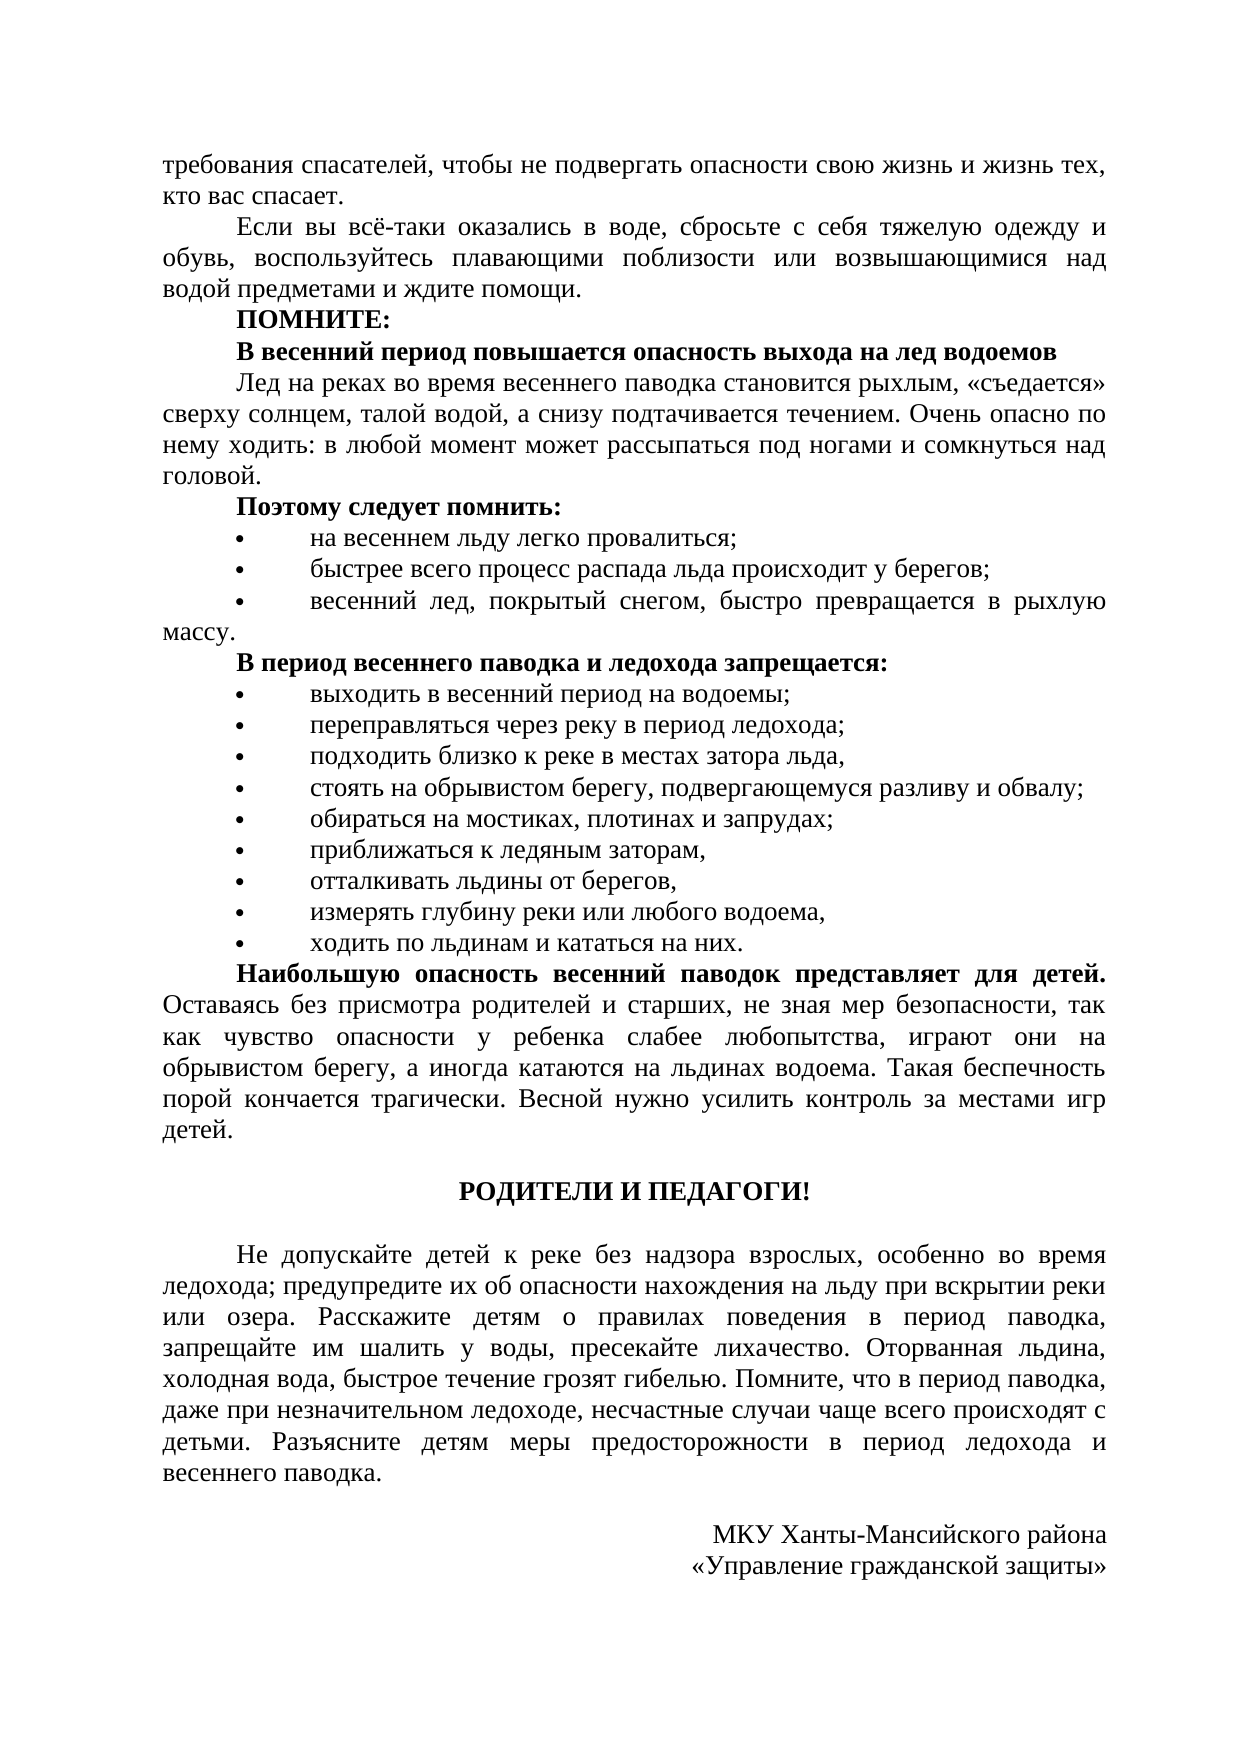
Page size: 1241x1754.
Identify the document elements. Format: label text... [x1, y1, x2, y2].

list подходить близко к реке в местах затора льда, [162, 739, 1107, 771]
list приближаться к ледяным заторам, [162, 833, 1107, 864]
text ПОМНИТЕ: [162, 303, 1107, 334]
text Лед на реках во время весеннего паводка становится рыхлым, «съедается» сверху солнцем, талой водой, а снизу подтачивается течением. Очень опасно по нему ходить: в любой момент может рассыпаться под ногами и сомкнуться над головой. [162, 366, 1107, 490]
text РОДИТЕЛИ И ПЕДАГОГИ! [162, 1176, 1107, 1207]
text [162, 148, 1107, 210]
text МКУ Ханты-Мансийского района [162, 1518, 1107, 1549]
text В период весеннего паводка и ледохода запрещается: [162, 646, 1107, 677]
text В весенний период повышается опасность выхода на лед водоемов [162, 334, 1107, 366]
list ходить по льдинам и кататься на них. [162, 926, 1107, 957]
text Если вы всё-таки оказались в воде, сбросьте с себя тяжелую одежду и обувь, воспользуйтесь плавающими поблизости или возвышающимися над водой предметами и ждите помощи. [162, 210, 1107, 303]
text «Управление гражданской защиты» [162, 1549, 1107, 1580]
list измерять глубину реки или любого водоема, [162, 895, 1107, 926]
text Не допускайте детей к реке без надзора взрослых, особенно во время ледохода; предупредите их об опасности нахождения на льду при вскрытии реки или озера. Расскажите детям о правилах поведения в период паводка, запрещайте им шалить у воды, пресекайте лихачество. Оторванная льдина, холодная вода, быстрое течение грозят гибелью. Помните, что в период паводка, даже при незначительном ледоходе, несчастные случаи чаще всего происходят с детьми. Разъясните детям меры предосторожности в период ледохода и весеннего паводка. [162, 1238, 1107, 1487]
list быстрее всего процесс распада льда происходит у берегов; [162, 553, 1107, 584]
list стоять на обрывистом берегу, подвергающемуся разливу и обвалу; [162, 771, 1107, 802]
list выходить в весенний период на водоемы; [162, 677, 1107, 708]
list переправляться через реку в период ледохода; [162, 708, 1107, 739]
text Поэтому следует помнить: [162, 490, 1107, 521]
text Наибольшую опасность весенний паводок представляет для детей. Оставаясь без присмотра родителей и старших, не зная мер безопасности, так как чувство опасности у ребенка слабее любопытства, играют они на обрывистом берегу, а иногда катаются на льдинах водоема. Такая беспечность порой кончается трагически. Весной нужно усилить контроль за местами игр детей. [162, 957, 1107, 1144]
list на весеннем льду легко провалиться; [162, 521, 1107, 553]
list весенний лед, покрытый снегом, быстро превращается в рыхлую массу. [162, 584, 1107, 646]
list отталкивать льдины от берегов, [162, 864, 1107, 895]
list обираться на мостиках, плотинах и запрудах; [162, 802, 1107, 833]
